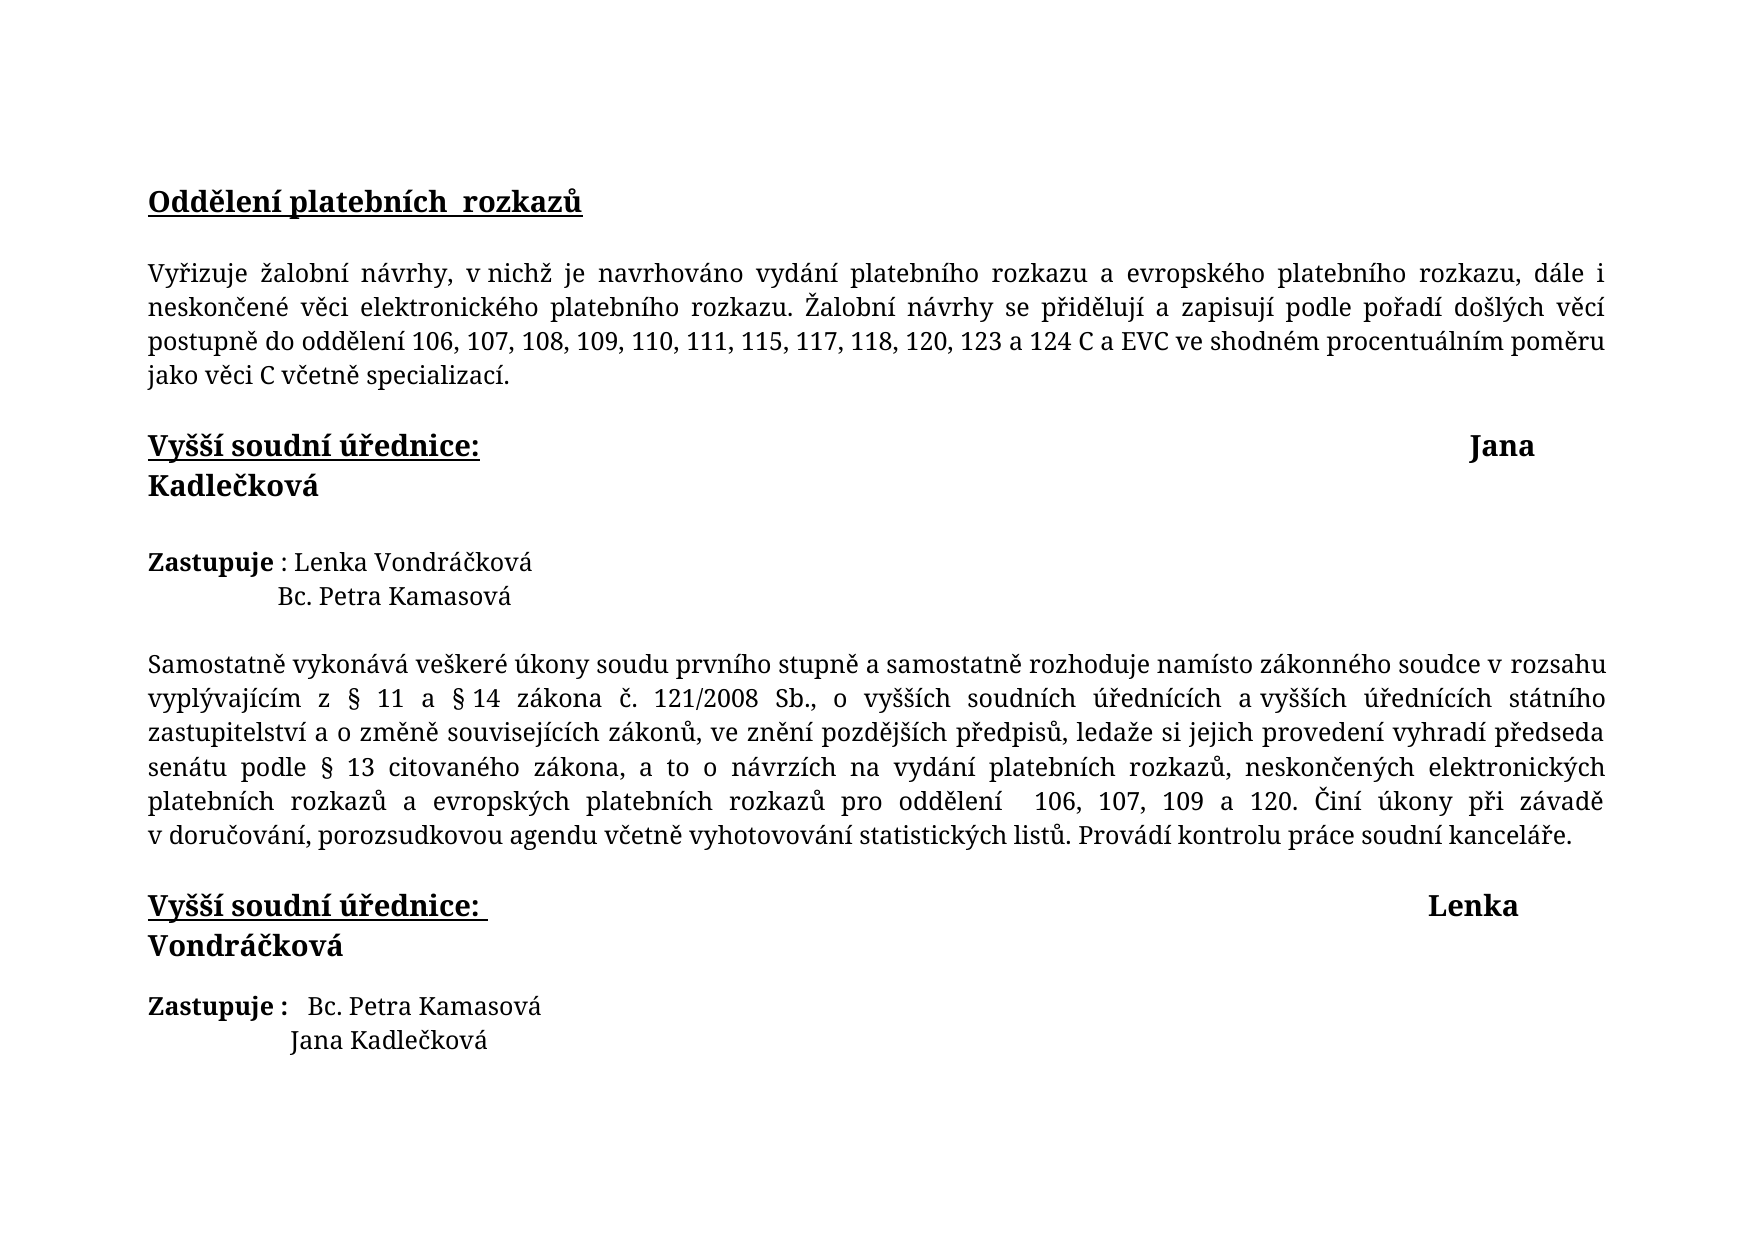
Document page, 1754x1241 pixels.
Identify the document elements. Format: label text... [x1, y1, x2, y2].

text Zastupuje : Bc. Petra Kamasová [148, 989, 1606, 1023]
text Vyšší soudní úřednice: Lenka Vondráčková [148, 885, 1606, 965]
text Zastupuje : Lenka Vondráčková [148, 545, 1606, 579]
text Oddělení platebních rozkazů [148, 182, 1606, 221]
text Vyřizuje žalobní návrhy, v nichž je navrhováno vydání platebního rozkazu a evropského platebního rozkazu, dále i neskončené věci elektronického platebního rozkazu. Žalobní návrhy se přidělují a zapisují podle pořadí došlých věcí postupně do oddělení 106, 107, 108, 109, 110, 111, 115, 117, 118, 120, 123 a 124 C a EVC ve shodném procentuálním poměru jako věci C včetně specializací. [148, 255, 1606, 392]
text Bc. Petra Kamasová [148, 579, 1606, 613]
text Jana Kadlečková [148, 1023, 1606, 1057]
text Vyšší soudní úřednice: Jana Kadlečková [148, 426, 1606, 505]
text Samostatně vykonává veškeré úkony soudu prvního stupně a samostatně rozhoduje namísto zákonného soudce v rozsahu vyplývajícím z § 11 a § 14 zákona č. 121/2008 Sb., o vyšších soudních úřednících a vyšších úřednících státního zastupitelství a o změně souvisejících zákonů, ve znění pozdějších předpisů, ledaže si jejich provedení vyhradí předseda senátu podle § 13 citovaného zákona, a to o návrzích na vydání platebních rozkazů, neskončených elektronických platebních rozkazů a evropských platebních rozkazů pro oddělení 106, 107, 109 a 120. Činí úkony při závadě v doručování, porozsudkovou agendu včetně vyhotovování statistických listů. Provádí kontrolu práce soudní kanceláře. [148, 647, 1606, 851]
